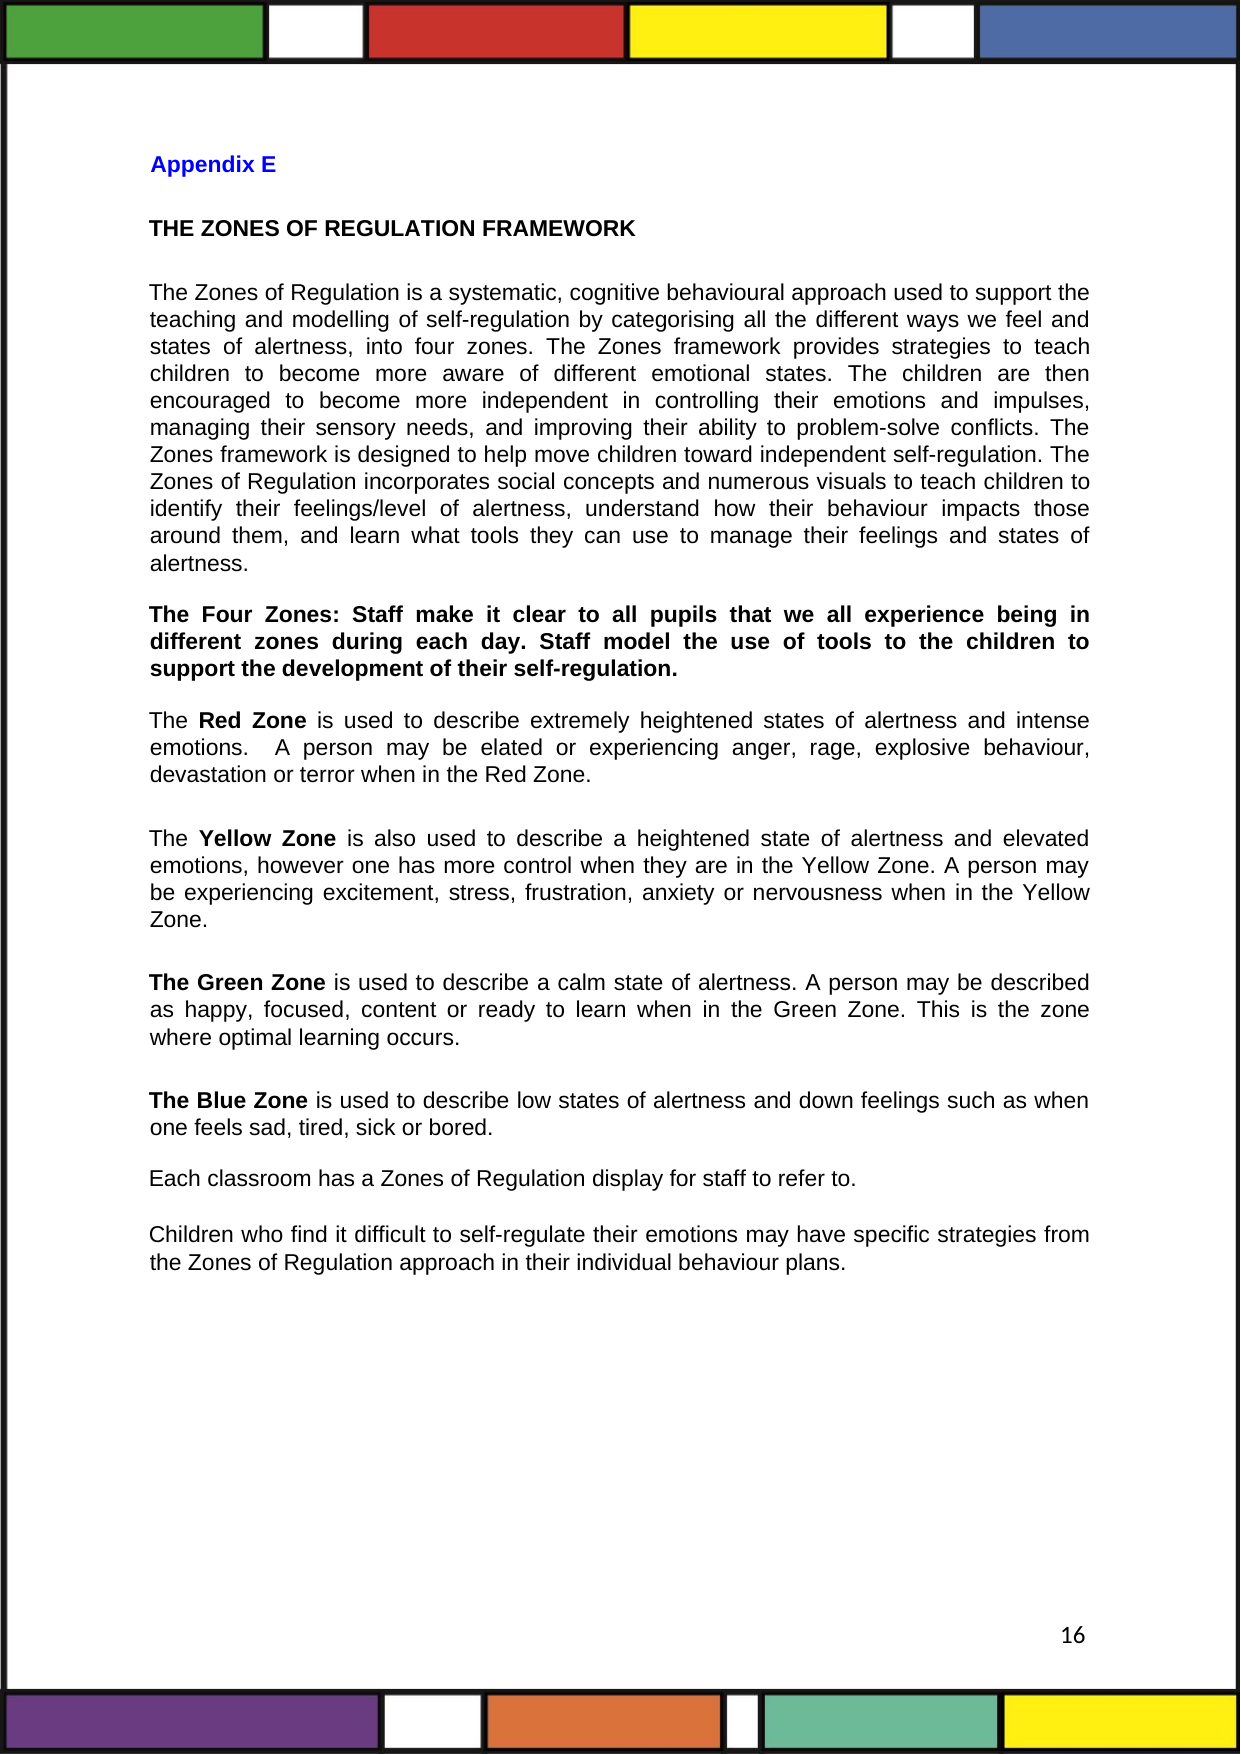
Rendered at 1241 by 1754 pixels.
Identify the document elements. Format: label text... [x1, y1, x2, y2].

text The Green Zone is used to describe a calm state of alertness. A person may be described as happy, focused, content or ready to learn when in the Green Zone. This is the zone where optimal learning occurs. [148, 969, 1091, 1050]
text Children who find it difficult to self-regulate their emotions may have specific strategies from the Zones of Regulation approach in their individual behaviour plans. [148, 1221, 1091, 1275]
text Each classroom has a Zones of Regulation display for staff to refer to. [148, 1165, 1091, 1191]
text The Four Zones: Staff make it clear to all pupils that we all experience being in different zones during each day. Staff model the use of tools to the children to support the development of their self-regulation. [148, 601, 1091, 682]
text The Zones of Regulation is a systematic, cognitive behavioural approach used to support the teaching and modelling of self-regulation by categorising all the different ways we feel and states of alertness, into four zones. The Zones framework provides strategies to teach children to become more aware of different emotional states. The children are then encouraged to become more independent in controlling their emotions and impulses, managing their sensory needs, and improving their ability to problem-solve conflicts. The Zones framework is designed to help move children toward independent self-regulation. The Zones of Regulation incorporates social concepts and numerous visuals to teach children to identify their feelings/level of alertness, understand how their behaviour impacts those around them, and learn what tools they can use to manage their feelings and states of alertness. [148, 279, 1091, 576]
text The Blue Zone is used to describe low states of alertness and down feelings such as when one feels sad, tired, sick or bored. [148, 1087, 1091, 1140]
text The Yellow Zone is also used to describe a heightened state of alertness and elevated emotions, however one has more control when they are in the Yellow Zone. A person may be experiencing excitement, stress, frustration, anxiety or nervousness when in the Yellow Zone. [148, 825, 1091, 932]
text Appendix E [150, 151, 1091, 178]
subtitle THE ZONES OF REGULATION FRAMEWORK [148, 215, 1090, 242]
text The Red Zone is used to describe extremely heightened states of alertness and intense emotions. A person may be elated or experiencing anger, rage, explosive behaviour, devastation or terror when in the Red Zone. [148, 707, 1091, 787]
picture [0, 0, 1240, 1754]
